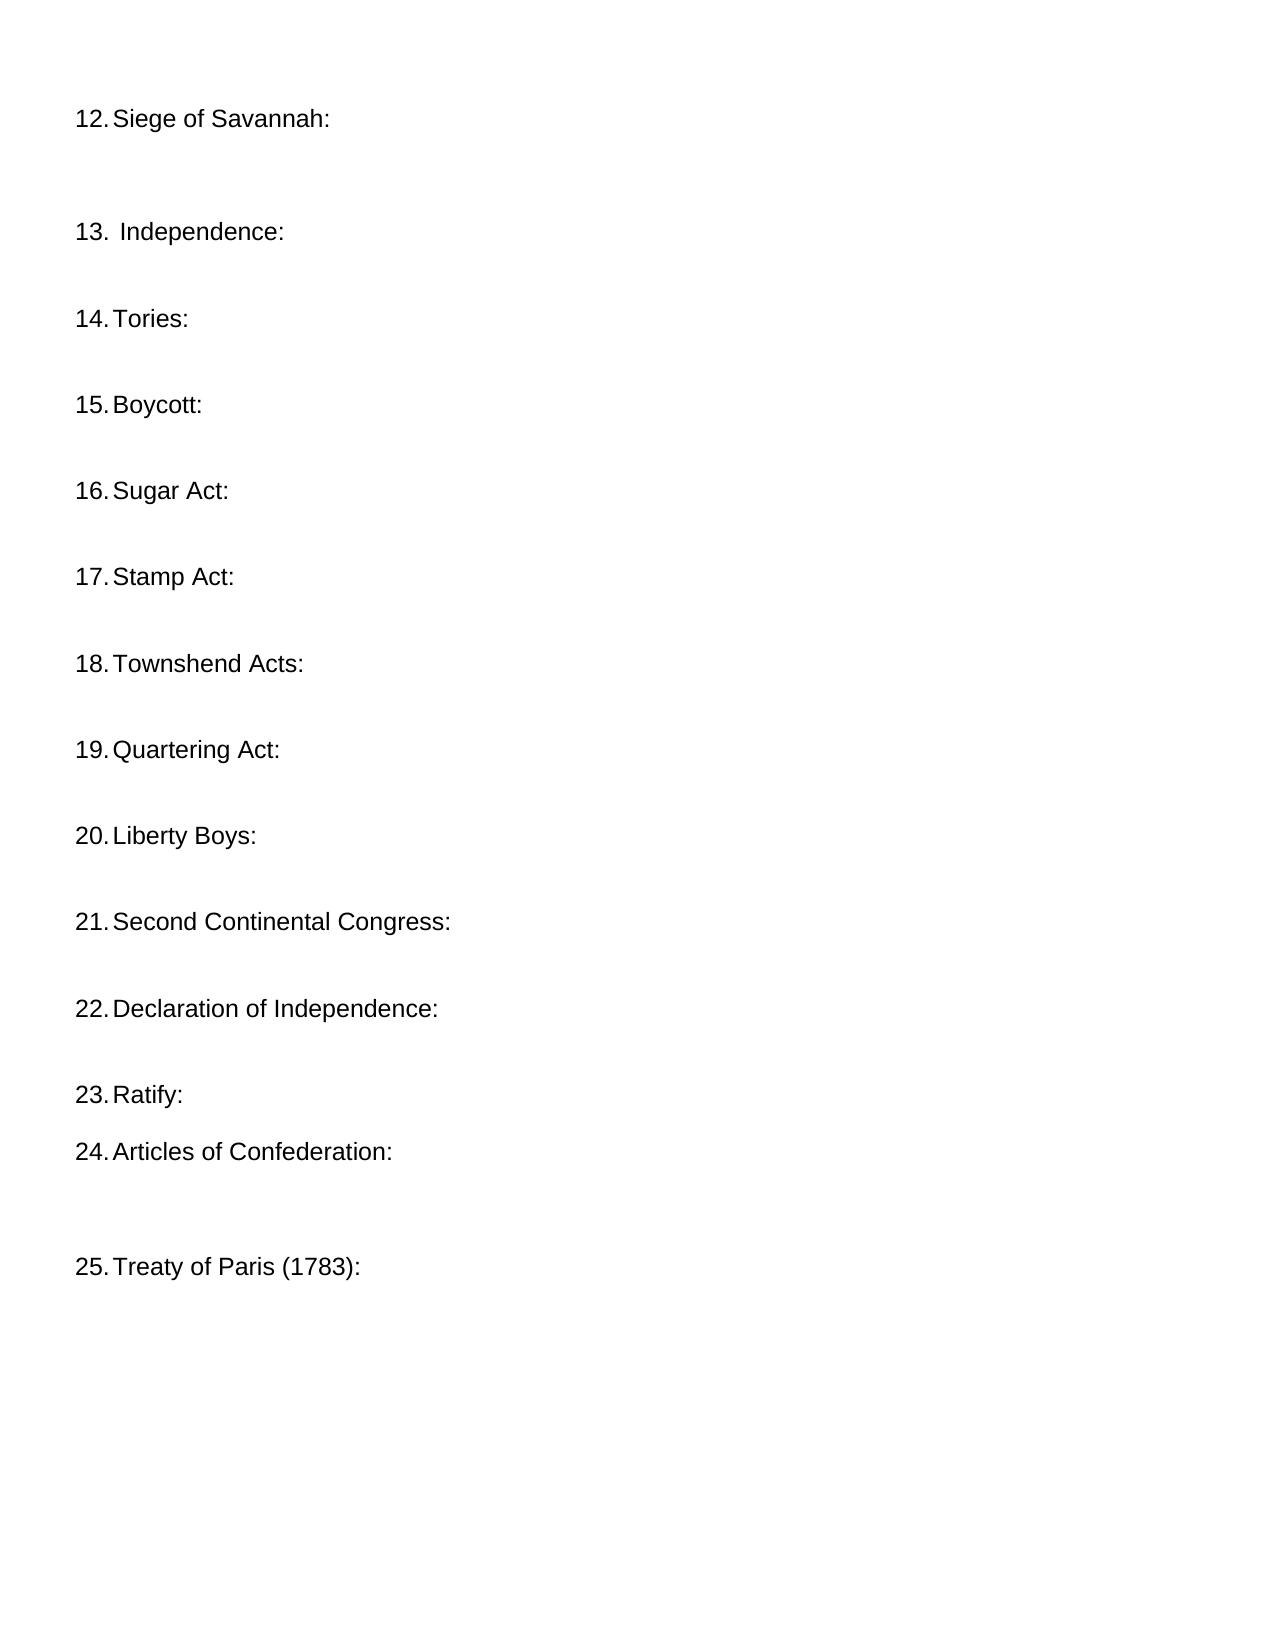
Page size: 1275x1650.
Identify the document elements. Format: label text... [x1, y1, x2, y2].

list Treaty of Paris (1783): [75, 1252, 1200, 1281]
list Articles of Confederation: [75, 1137, 1200, 1166]
list Independence: [75, 217, 1200, 246]
list Quartering Act: [75, 735, 1200, 763]
list Tories: [75, 303, 1200, 332]
list Siege of Savannah: [75, 104, 1200, 132]
list Declaration of Independence: [75, 993, 1200, 1022]
list Liberty Boys: [75, 821, 1200, 850]
list Boycott: [75, 390, 1200, 418]
list Sugar Act: [75, 476, 1200, 505]
list Ratify: [75, 1080, 1200, 1108]
list Stamp Act: [75, 562, 1200, 591]
list Second Continental Congress: [75, 907, 1200, 936]
list Townshend Acts: [75, 648, 1200, 677]
